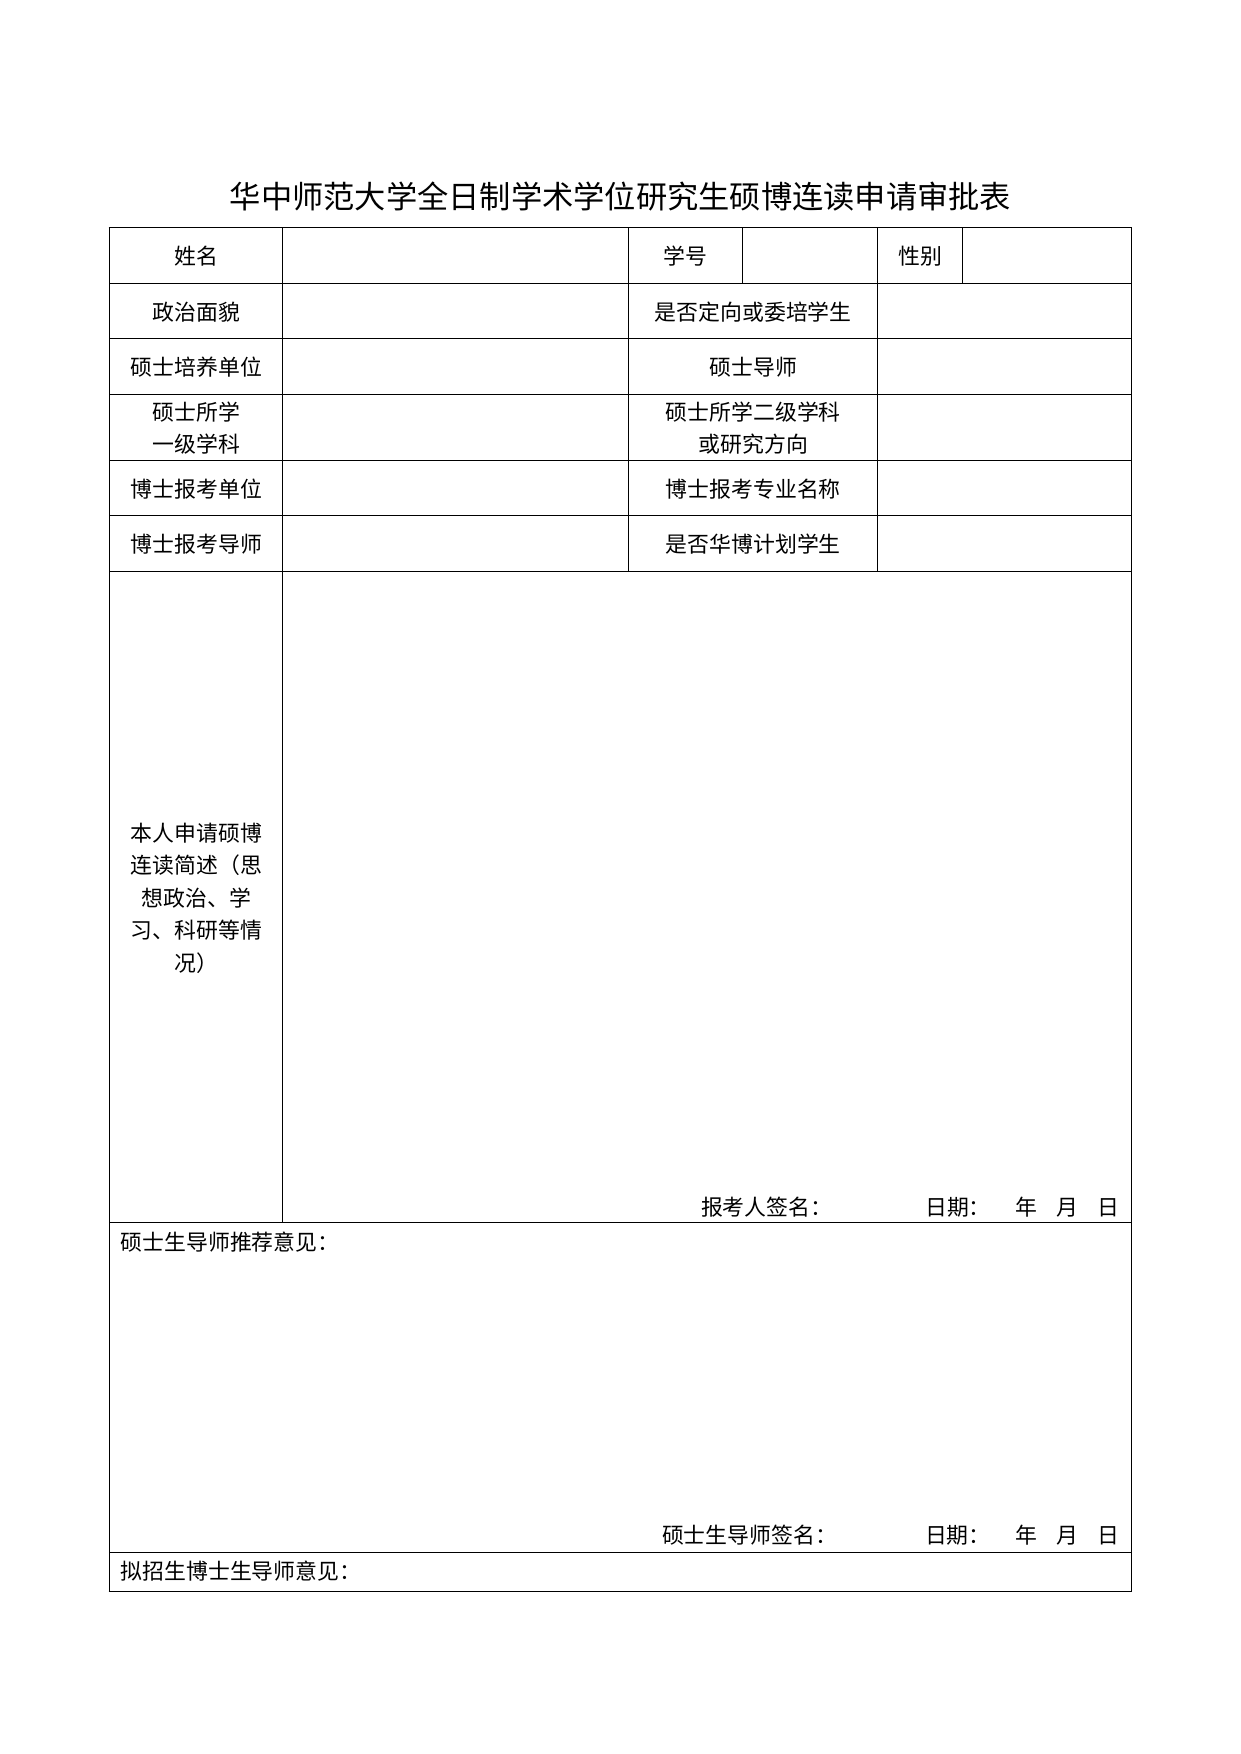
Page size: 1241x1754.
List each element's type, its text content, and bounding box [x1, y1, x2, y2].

table_header 性别 [878, 228, 962, 282]
table_header [743, 228, 877, 282]
table_cell 博士报考单位 [110, 461, 282, 515]
table_cell [283, 284, 628, 338]
table_cell 硕士生导师推荐意见： 硕士生导师签名： 日期： 年 月 日 [110, 1223, 1131, 1552]
table_header 学号 [629, 228, 742, 282]
table_cell [878, 284, 1131, 338]
table_cell [283, 461, 628, 515]
table_cell [878, 339, 1131, 393]
table_cell 博士报考导师 [110, 516, 282, 571]
table_cell 博士报考专业名称 [629, 461, 877, 515]
table_cell [878, 395, 1131, 459]
table_cell 硕士导师 [629, 339, 877, 393]
table_header 姓名 [110, 228, 282, 282]
table_cell 本人申请硕博连读简述（思想政治、学习、科研等情况） [110, 572, 282, 1222]
table_header [283, 228, 628, 282]
table_cell 是否华博计划学生 [629, 516, 877, 571]
table_cell 报考人签名： 日期： 年 月 日 [283, 572, 1131, 1222]
table_cell 硕士培养单位 [110, 339, 282, 393]
table_cell [283, 395, 628, 459]
table_cell 硕士所学 一级学科 [110, 395, 282, 459]
table_cell 政治面貌 [110, 284, 282, 338]
table_cell [283, 339, 628, 393]
table_cell 硕士所学二级学科 或研究方向 [629, 395, 877, 459]
table_cell [878, 461, 1131, 515]
table_cell [283, 516, 628, 571]
text 华中师范大学全日制学术学位研究生硕博连读申请审批表 [187, 162, 1053, 227]
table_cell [110, 1553, 1131, 1591]
table_cell 是否定向或委培学生 [629, 284, 877, 338]
table_cell [878, 516, 1131, 571]
table_header [963, 228, 1131, 282]
